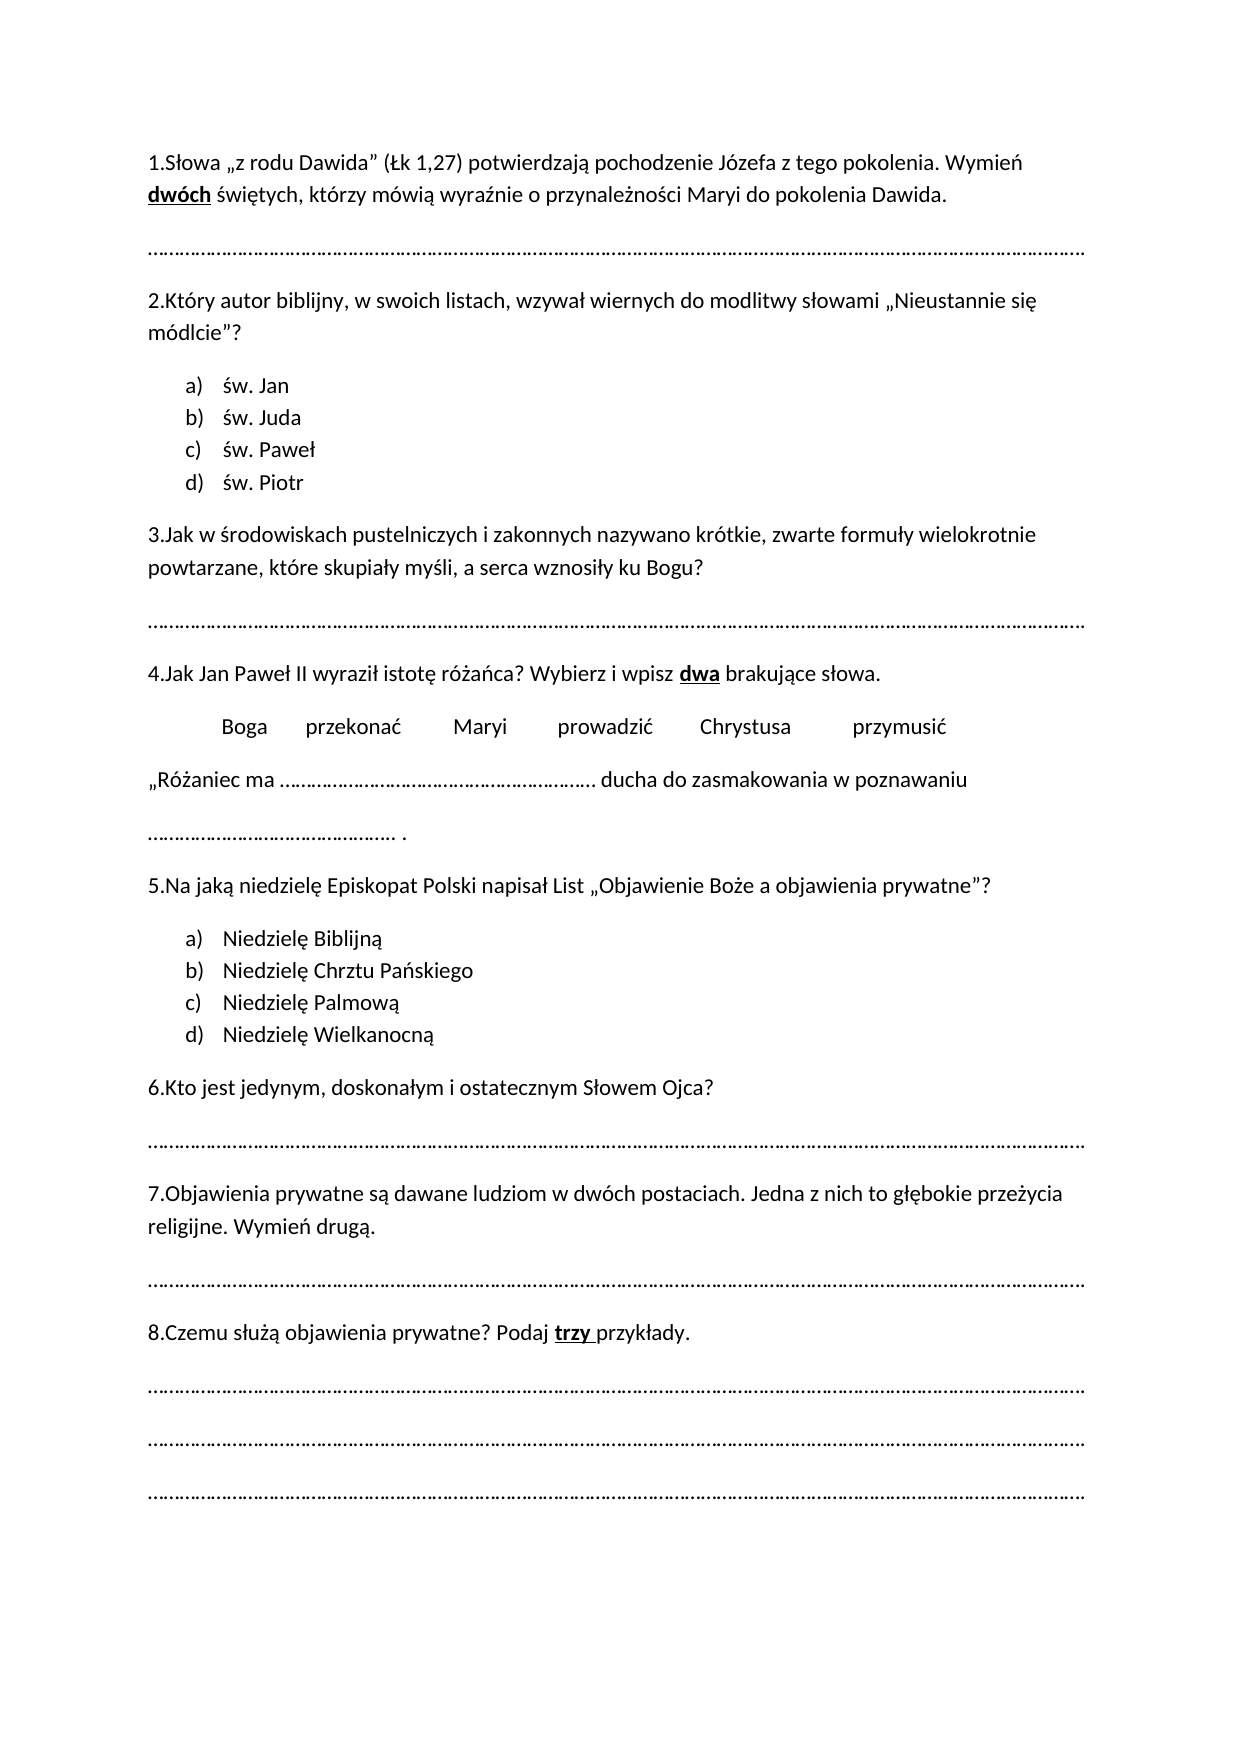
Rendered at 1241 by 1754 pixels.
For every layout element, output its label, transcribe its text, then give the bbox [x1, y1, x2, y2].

text ……………………………………………………………………………………………………………………………………………………………. [148, 1424, 1093, 1452]
list św. Paweł [185, 435, 1093, 463]
list Niedzielę Chrztu Pańskiego [185, 956, 1093, 984]
text „Różaniec ma …………………………………………………… ducha do zasmakowania w poznawaniu [148, 765, 1093, 793]
text 6.Kto jest jedynym, doskonałym i ostatecznym Słowem Ojca? [148, 1073, 1093, 1102]
text ……………………………………….. . [148, 818, 1093, 846]
text ……………………………………………………………………………………………………………………………………………………………. [148, 1477, 1093, 1505]
text 1.Słowa „z rodu Dawida” (Łk 1,27) potwierdzają pochodzenie Józefa z tego pokolenia. Wymień dwóch świętych, którzy mówią wyraźnie o przynależności Maryi do pokolenia Dawida. [148, 148, 1093, 208]
text 8.Czemu służą objawienia prywatne? Podaj trzy przykłady. [148, 1318, 1093, 1346]
text 3.Jak w środowiskach pustelniczych i zakonnych nazywano krótkie, zwarte formuły wielokrotnie powtarzane, które skupiały myśli, a serca wznosiły ku Bogu? [148, 521, 1093, 581]
text 5.Na jaką niedzielę Episkopat Polski napisał List „Objawienie Boże a objawienia prywatne”? [148, 871, 1093, 899]
list Niedzielę Palmową [185, 988, 1093, 1016]
list św. Jan [185, 371, 1093, 399]
text 2.Który autor biblijny, w swoich listach, wzywał wiernych do modlitwy słowami „Nieustannie się módlcie”? [148, 286, 1093, 346]
text Boga przekonać Maryi prowadzić Chrystusa przymusić [148, 712, 1093, 740]
list św. Juda [185, 403, 1093, 431]
text ……………………………………………………………………………………………………………………………………………………………. [148, 1371, 1093, 1399]
text ……………………………………………………………………………………………………………………………………………………………. [148, 233, 1093, 261]
text ……………………………………………………………………………………………………………………………………………………………. [148, 606, 1093, 634]
text 7.Objawienia prywatne są dawane ludziom w dwóch postaciach. Jedna z nich to głębokie przeżycia religijne. Wymień drugą. [148, 1179, 1093, 1240]
list św. Piotr [185, 468, 1093, 496]
text ……………………………………………………………………………………………………………………………………………………………. [148, 1127, 1093, 1154]
list Niedzielę Biblijną [185, 924, 1093, 952]
text 4.Jak Jan Paweł II wyraził istotę różańca? Wybierz i wpisz dwa brakujące słowa. [148, 659, 1093, 687]
list Niedzielę Wielkanocną [185, 1021, 1093, 1048]
text ……………………………………………………………………………………………………………………………………………………………. [148, 1265, 1093, 1293]
